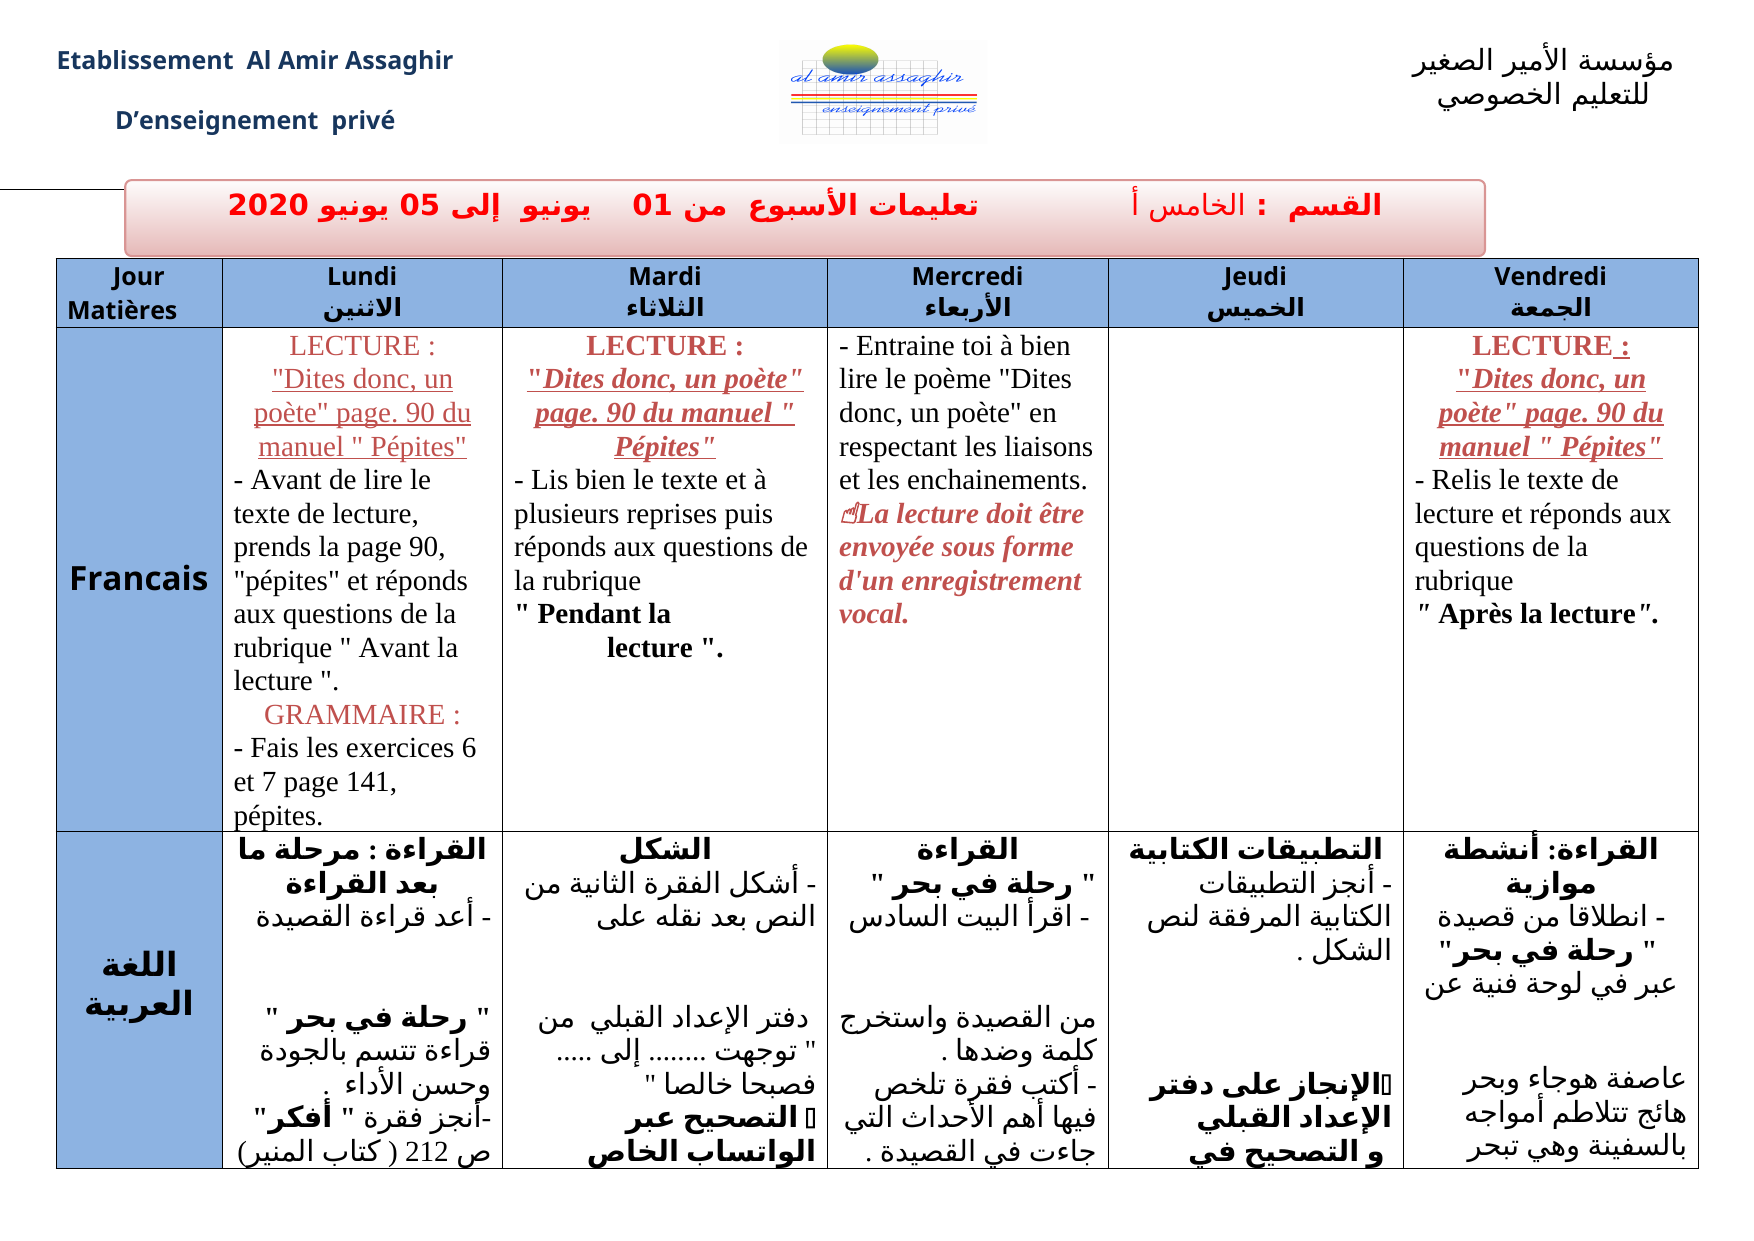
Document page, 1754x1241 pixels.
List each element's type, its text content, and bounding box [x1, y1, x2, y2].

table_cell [828, 832, 1108, 1168]
table_header Mercredi الأربعاء [828, 259, 1108, 327]
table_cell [503, 832, 827, 1168]
table_cell LECTURE : "Dites donc, un poète" page. 90 du manuel " Pépites" - Avant de lire le texte de lecture, prends la page 90, "pépites" et réponds aux questions de la rubrique " Avant la lecture ". GRAMMAIRE : - Fais les exercices 6 et 7 page 141, pépites. [223, 328, 502, 831]
table_cell [1109, 328, 1403, 831]
table_cell Francais [57, 328, 222, 831]
table_cell - Entraine toi à bien lire le poème "Dites donc, un poète" en respectant les liaisons et les enchainements. La lecture doit être envoyée sous forme d'un enregistrement vocal. [828, 328, 1108, 831]
table_cell LECTURE : "Dites donc, un poète" page. 90 du manuel " Pépites" - Relis le texte de lecture et réponds aux questions de la rubrique " Après la lecture". [1404, 328, 1698, 831]
table_cell اللغة العربية [57, 832, 222, 1168]
table_header Mardi الثلاثاء [503, 259, 827, 327]
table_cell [1404, 832, 1698, 1168]
table_cell LECTURE : "Dites donc, un poète" page. 90 du manuel " Pépites" - Lis bien le texte et à plusieurs reprises puis réponds aux questions de la rubrique " Pendant la lecture ". [503, 328, 827, 831]
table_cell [223, 832, 502, 1168]
table_header Lundi الاثنين [223, 259, 502, 327]
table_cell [1109, 832, 1403, 1168]
table_header Jour Matières [57, 259, 222, 327]
table_header Vendredi الجمعة [1404, 259, 1698, 327]
table_header Jeudi الخميس [1109, 259, 1403, 327]
